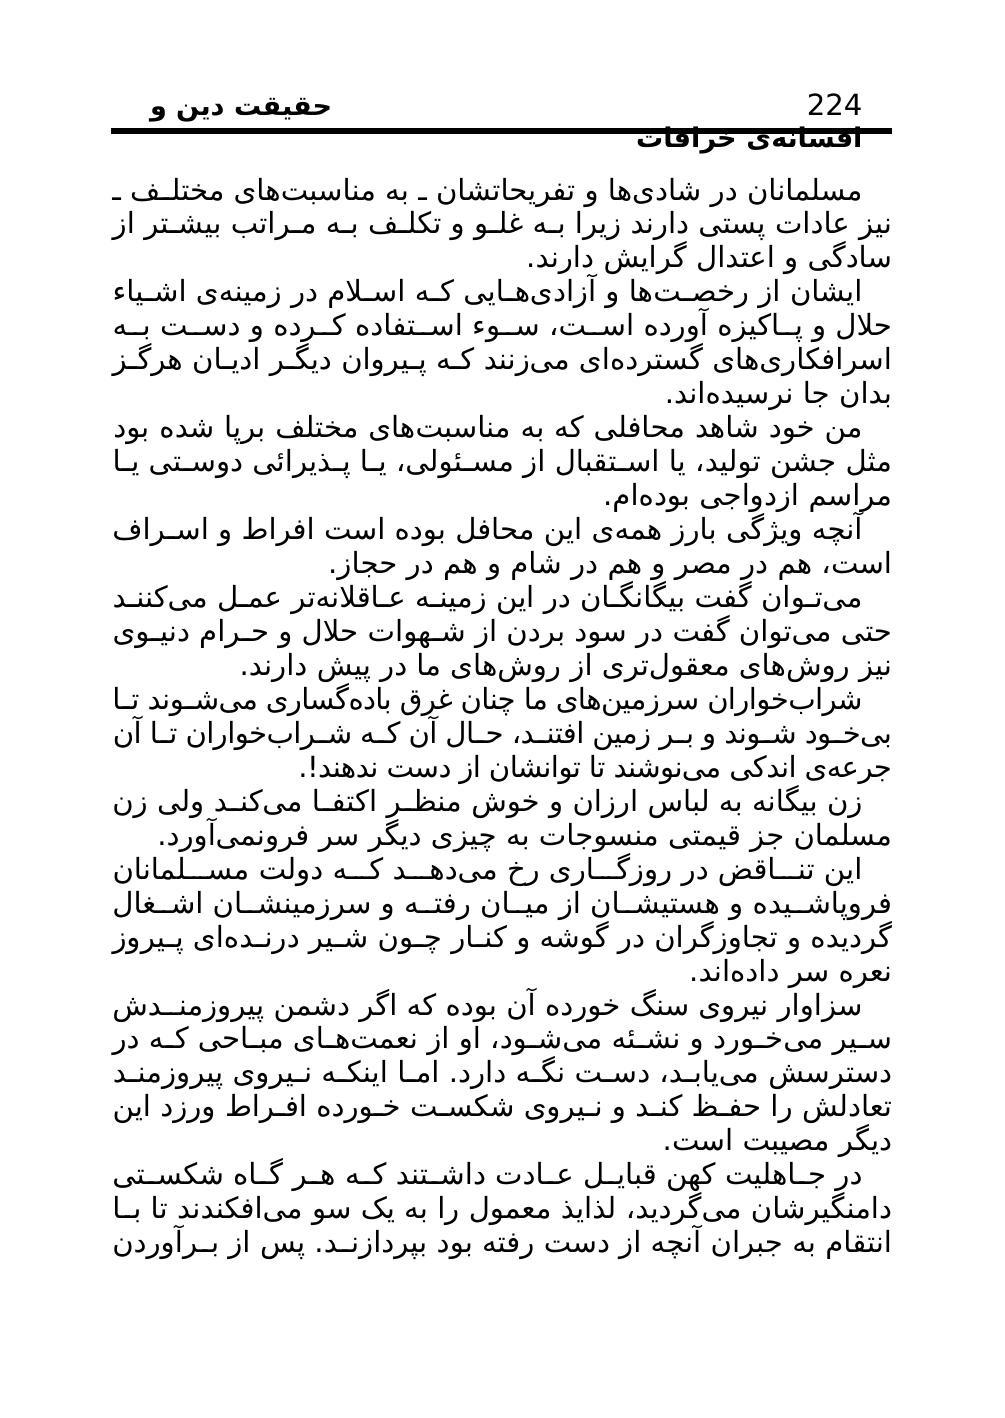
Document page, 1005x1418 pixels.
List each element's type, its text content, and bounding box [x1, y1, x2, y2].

text سزاوار نیروی سنگ خورده آن بوده که اگر دشمن پیروزمندش سیر می‌خورد و نشئه می‌شود، او از نعمت‌های مباحی که در دسترسش می‌یابد، دست نگه دارد. اما اینکه نیروی پیروزمند تعادلش را حفظ کند و نیروی شکست خورده افراط ورزد این دیگر مصیبت است. [112, 988, 892, 1158]
text ایشان از رخصت‌ها و آزادی‌هایی که اسلام در زمینه‌ی اشیاء حلال و پاکیزه آورده است، سوء استفاده‌ کرده و دست به اسرافکاری‌های گسترده‌ای می‌زنند که پیروان دیگر ادیان هرگز بدان جا نرسیده‌اند. [112, 275, 892, 411]
text آنچه ویژگی بارز همه‌ی این محافل بوده است افراط و اسراف است، هم در مصر و هم در شام و هم در حجاز. [112, 512, 892, 580]
text مسلمانان در شادی‌ها و تفریحاتشان ـ به مناسبت‌های مختلف ـ نیز عادات پستی دارند زیرا به غلو و تکلف به مراتب بیشتر از سادگی و اعتدال گرایش دارند. [112, 173, 892, 275]
text شراب‌خواران سرزمین‌های ما چنان غرق باده‌گساری می‌شوند تا بی‌خود شوند و بر زمین افتند، حال آن که شراب‌خواران تا آن جرعه‌ی اندکی می‌نوشند تا توانشان از دست ندهند!. [112, 682, 892, 784]
text می‌توان گفت بیگانگان در این زمینه عاقلانه‌تر عمل می‌کنند حتی می‌توان گفت در سود بردن از شهوات حلال و حرام دنیوی نیز روش‌های معقول‌تری از روش‌های ما در پیش دارند. [112, 580, 892, 682]
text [112, 1158, 892, 1259]
text زن بیگانه به لباس ارزان و خوش منظر اکتفا می‌کند ولی زن مسلمان جز قیمتی منسوجات به چیزی دیگر سر فرونمی‌آورد. [112, 784, 892, 852]
text این تناقض در روزگاری رخ می‌دهد که دولت مسلمانان فروپاشیده و هستیشان از میان رفته و سرزمینشان اشغال گردیده و تجاوزگران در گوشه و کنار چون شیر درنده‌ای پیروز نعره سر داده‌اند. [112, 852, 892, 988]
text من خود شاهد محافلی که به مناسبت‌های مختلف برپا شده بود مثل جشن تولید، یا استقبال از مسئولی، یا پذیرائی دوستی یا مراسم ازدواجی بوده‌ام. [112, 411, 892, 512]
